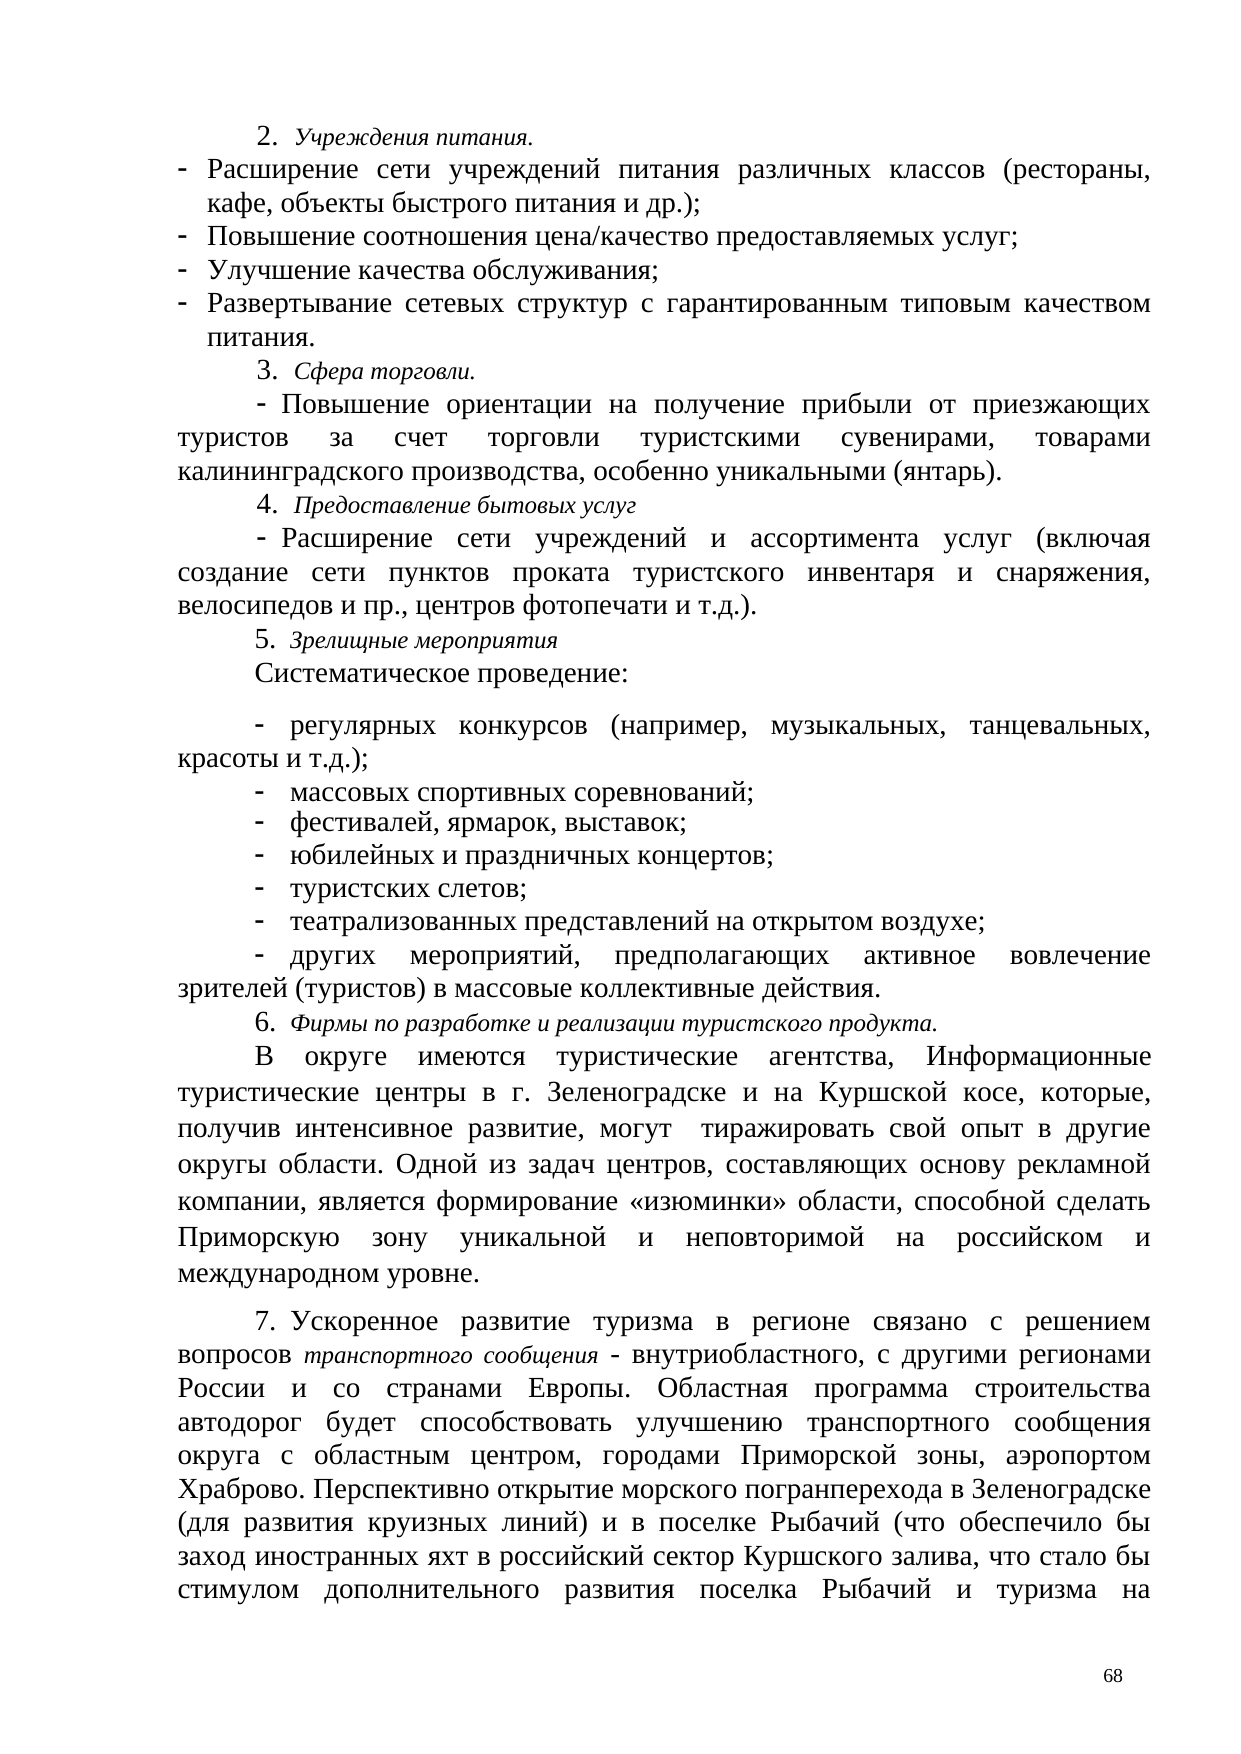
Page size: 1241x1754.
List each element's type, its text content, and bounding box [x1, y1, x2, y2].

list других мероприятий, предполагающих активное вовлечение зрителей (туристов) в массовые коллективные действия. [177, 937, 1152, 1004]
list туристских слетов; [177, 870, 1152, 904]
list Расширение сети учреждений и ассортимента услуг (включая создание сети пунктов проката туристского инвентаря и снаряжения, велосипедов и пр., центров фотопечати и т.д.). [177, 521, 1152, 621]
list Фирмы по разработке и реализации туристского продукта. [177, 1004, 1152, 1038]
list Расширение сети учреждений питания различных классов (рестораны, кафе, объекты быстрого питания и др.); [177, 152, 1152, 219]
list массовых спортивных соревнований; [177, 775, 1152, 808]
list юбилейных и праздничных концертов; [177, 841, 1152, 870]
list фестивалей, ярмарок, выставок; [177, 808, 1152, 837]
text Систематическое проведение: [177, 655, 1152, 688]
list регулярных конкурсов (например, музыкальных, танцевальных, красоты и т.д.); [177, 708, 1152, 775]
list Зрелищные мероприятия [177, 621, 1152, 655]
list Развертывание сетевых структур с гарантированным типовым качеством питания. [177, 286, 1152, 353]
list Сфера торговли. [177, 353, 1152, 386]
list Улучшение качества обслуживания; [177, 252, 1152, 286]
list Предоставление бытовых услуг [177, 487, 1152, 521]
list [177, 1304, 1152, 1606]
list Повышение соотношения цена/качество предоставляемых услуг; [177, 219, 1152, 252]
list Учреждения питания. [177, 118, 1152, 152]
list театрализованных представлений на открытом воздухе; [177, 904, 1152, 937]
text В округе имеются туристические агентства, Информационные туристические центры в г. Зеленоградске и на Куршской косе, которые, получив интенсивное развитие, могут тиражировать свой опыт в другие округы области. Одной из задач центров, составляющих основу рекламной компании, является формирование «изюминки» области, способной сделать Приморскую зону уникальной и неповторимой на российском и международном уровне. [177, 1038, 1152, 1288]
list Повышение ориентации на получение прибыли от приезжающих туристов за счет торговли туристскими сувенирами, товарами калининградского производства, особенно уникальными (янтарь). [177, 386, 1152, 487]
